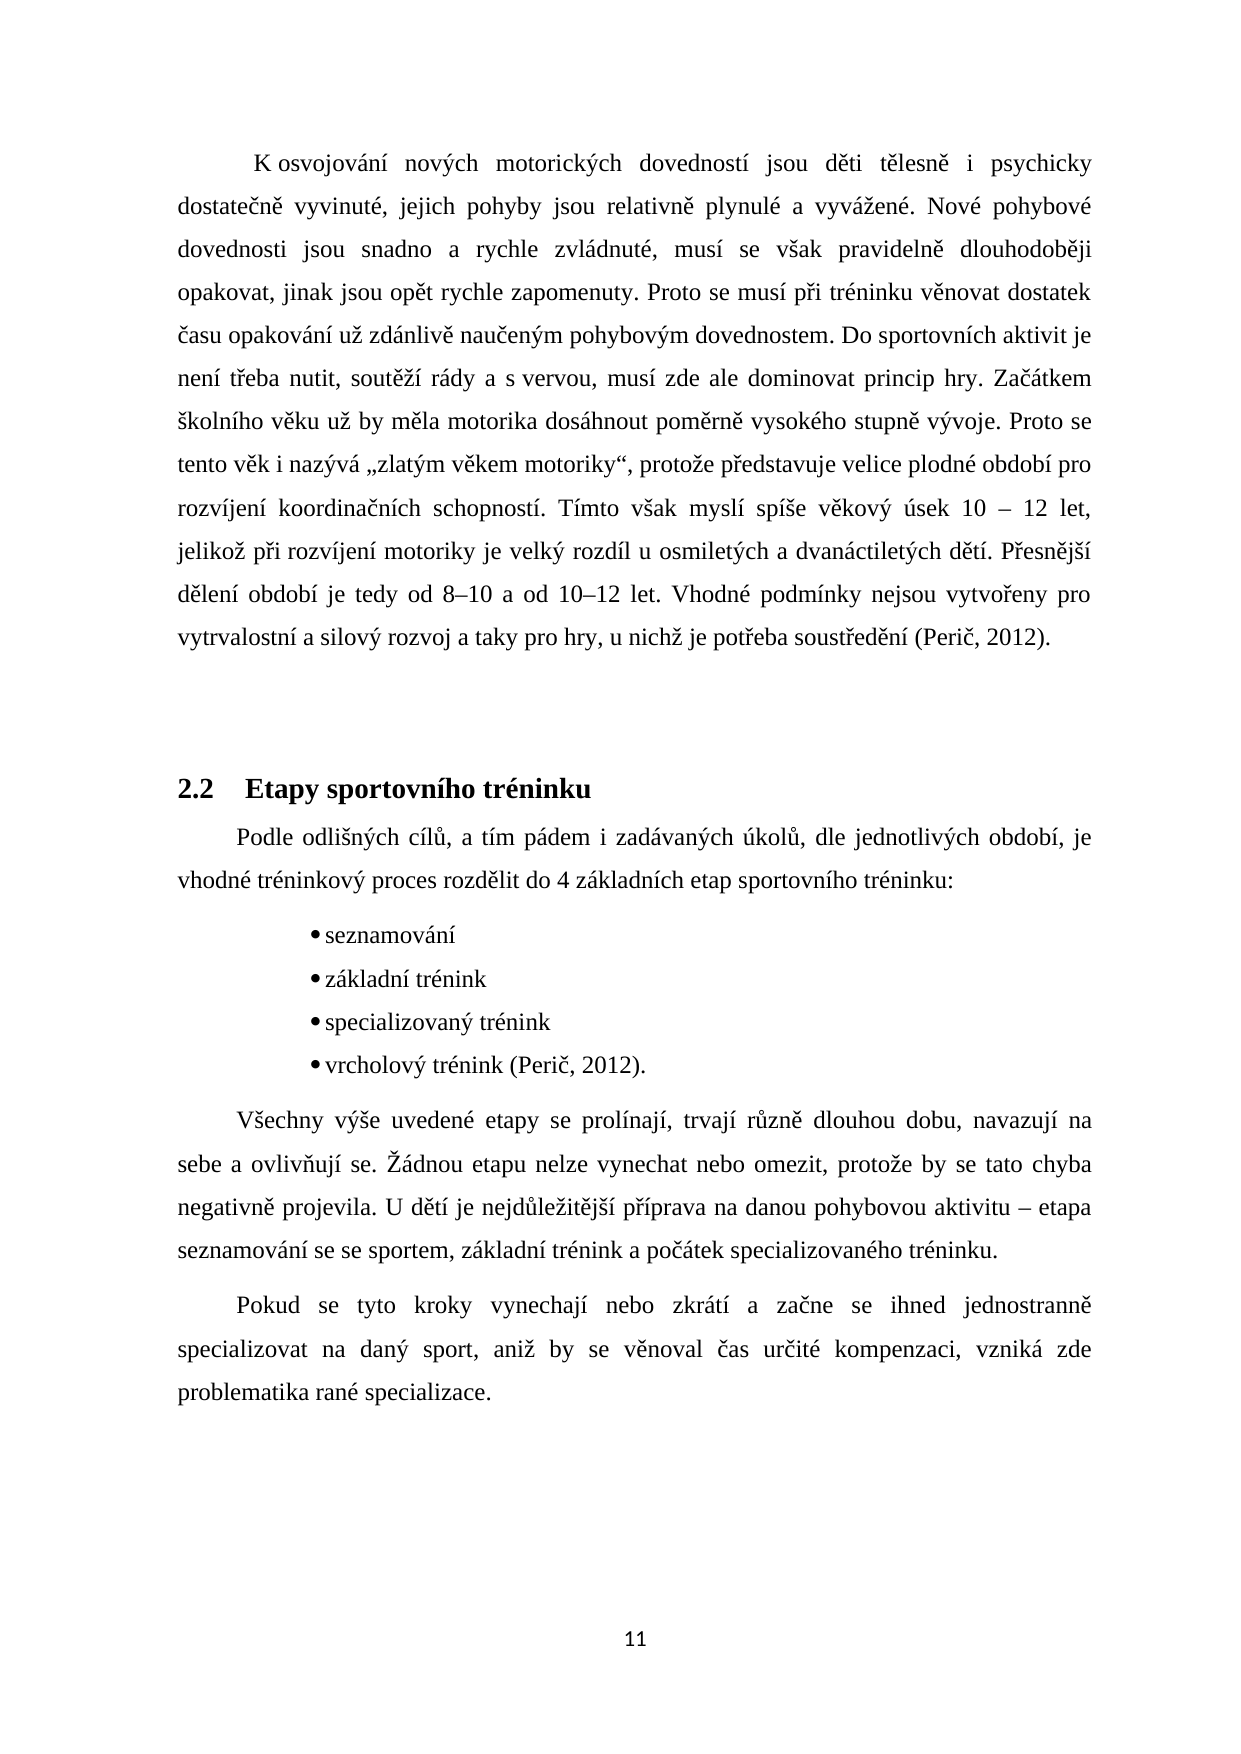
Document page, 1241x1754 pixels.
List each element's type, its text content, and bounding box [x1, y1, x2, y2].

list základní trénink [252, 964, 1092, 992]
text K osvojování nových motorických dovedností jsou děti tělesně i psychicky dostatečně vyvinuté, jejich pohyby jsou relativně plynulé a vyvážené. Nové pohybové dovednosti jsou snadno a rychle zvládnuté, musí se však pravidelně dlouhodoběji opakovat, jinak jsou opět rychle zapomenuty. Proto se musí při tréninku věnovat dostatek času opakování už zdánlivě naučeným pohybovým dovednostem. Do sportovních aktivit je není třeba nutit, soutěží rády a s vervou, musí zde ale dominovat princip hry. Začátkem školního věku už by měla motorika dosáhnout poměrně vysokého stupně vývoje. Proto se tento věk i nazývá „zlatým věkem motoriky“, protože představuje velice plodné období pro rozvíjení koordinačních schopností. Tímto však myslí spíše věkový úsek 10 – 12 let, jelikož při rozvíjení motoriky je velký rozdíl u osmiletých a dvanáctiletých dětí. Přesnější dělení období je tedy od 8–10 a od 10–12 let. Vhodné podmínky nejsou vytvořeny pro vytrvalostní a silový rozvoj a taky pro hry, u nichž je potřeba soustředění (Perič, 2012). [177, 148, 1092, 651]
text Pokud se tyto kroky vynechají nebo zkrátí a začne se ihned jednostranně specializovat na daný sport, aniž by se věnoval čas určité kompenzaci, vzniká zde problematika rané specializace. [177, 1291, 1092, 1406]
list vrcholový trénink (Perič, 2012). [252, 1050, 1092, 1079]
text Podle odlišných cílů, a tím pádem i zadávaných úkolů, dle jednotlivých období, je vhodné tréninkový proces rozdělit do 4 základních etap sportovního tréninku: [177, 822, 1092, 894]
list seznamování [252, 921, 1092, 949]
list specializovaný trénink [252, 1007, 1092, 1036]
text Všechny výše uvedené etapy se prolínají, trvají různě dlouhou dobu, navazují na sebe a ovlivňují se. Žádnou etapu nelze vynechat nebo omezit, protože by se tato chyba negativně projevila. U dětí je nejdůležitější příprava na danou pohybovou aktivitu – etapa seznamování se se sportem, základní trénink a počátek specializovaného tréninku. [177, 1106, 1092, 1264]
subtitle Etapy sportovního tréninku [177, 771, 1092, 804]
